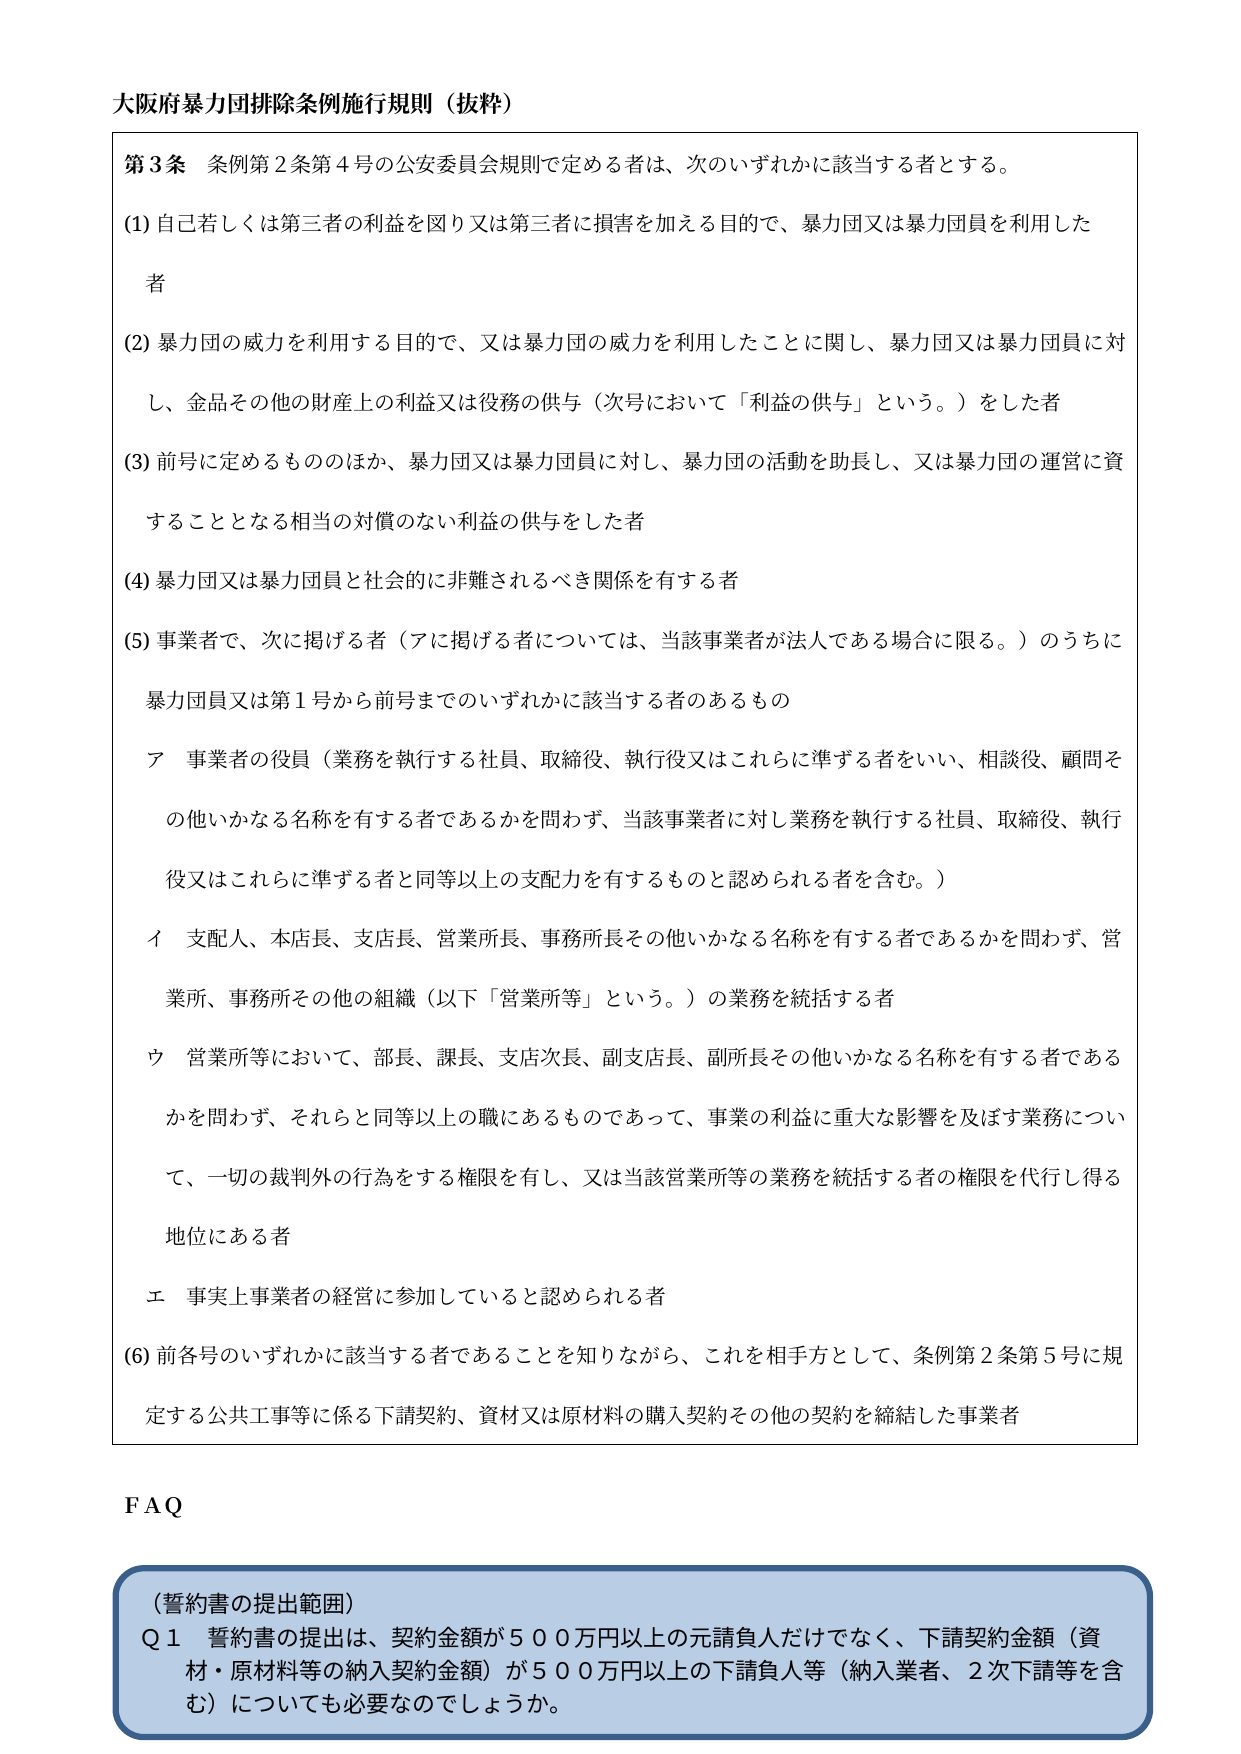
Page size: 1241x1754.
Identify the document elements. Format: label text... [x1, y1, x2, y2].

table_header 第３条 条例第２条第４号の公安委員会規則で定める者は、次のいずれかに該当する者とする。 (1) 自己若しくは第三者の利益を図り又は第三者に損害を加える目的で、暴力団又は暴力団員を利用した 者 (2) 暴力団の威力を利用する目的で、又は暴力団の威力を利用したことに関し、暴力団又は暴力団員に対し、金品その他の財産上の利益又は役務の供与（次号において「利益の供与」という。）をした者 (3) 前号に定めるもののほか、暴力団又は暴力団員に対し、暴力団の活動を助長し、又は暴力団の運営に資することとなる相当の対償のない利益の供与をした者 (4) 暴力団又は暴力団員と社会的に非難されるべき関係を有する者 (5) 事業者で、次に掲げる者（アに掲げる者については、当該事業者が法人である場合に限る。）のうちに暴力団員又は第１号から前号までのいずれかに該当する者のあるもの ア 事業者の役員（業務を執行する社員、取締役、執行役又はこれらに準ずる者をいい、相談役、顧問その他いかなる名称を有する者であるかを問わず、当該事業者に対し業務を執行する社員、取締役、執行役又はこれらに準ずる者と同等以上の支配力を有するものと認められる者を含む。） イ 支配人、本店長、支店長、営業所長、事務所長その他いかなる名称を有する者であるかを問わず、営業所、事務所その他の組織（以下「営業所等」という。）の業務を統括する者 ウ 営業所等において、部長、課長、支店次長、副支店長、副所長その他いかなる名称を有する者であるかを問わず、それらと同等以上の職にあるものであって、事業の利益に重大な影響を及ぼす業務について、一切の裁判外の行為をする権限を有し、又は当該営業所等の業務を統括する者の権限を代行し得る地位にある者 エ 事実上事業者の経営に参加していると認められる者 (6) 前各号のいずれかに該当する者であることを知りながら、これを相手方として、条例第２条第５号に規定する公共工事等に係る下請契約、資材又は原材料の購入契約その他の契約を締結した事業者 [113, 133, 1137, 1444]
text ＦＡＱ [112, 1475, 1157, 1534]
text 大阪府暴力団排除条例施行規則（抜粋） [112, 73, 1128, 132]
